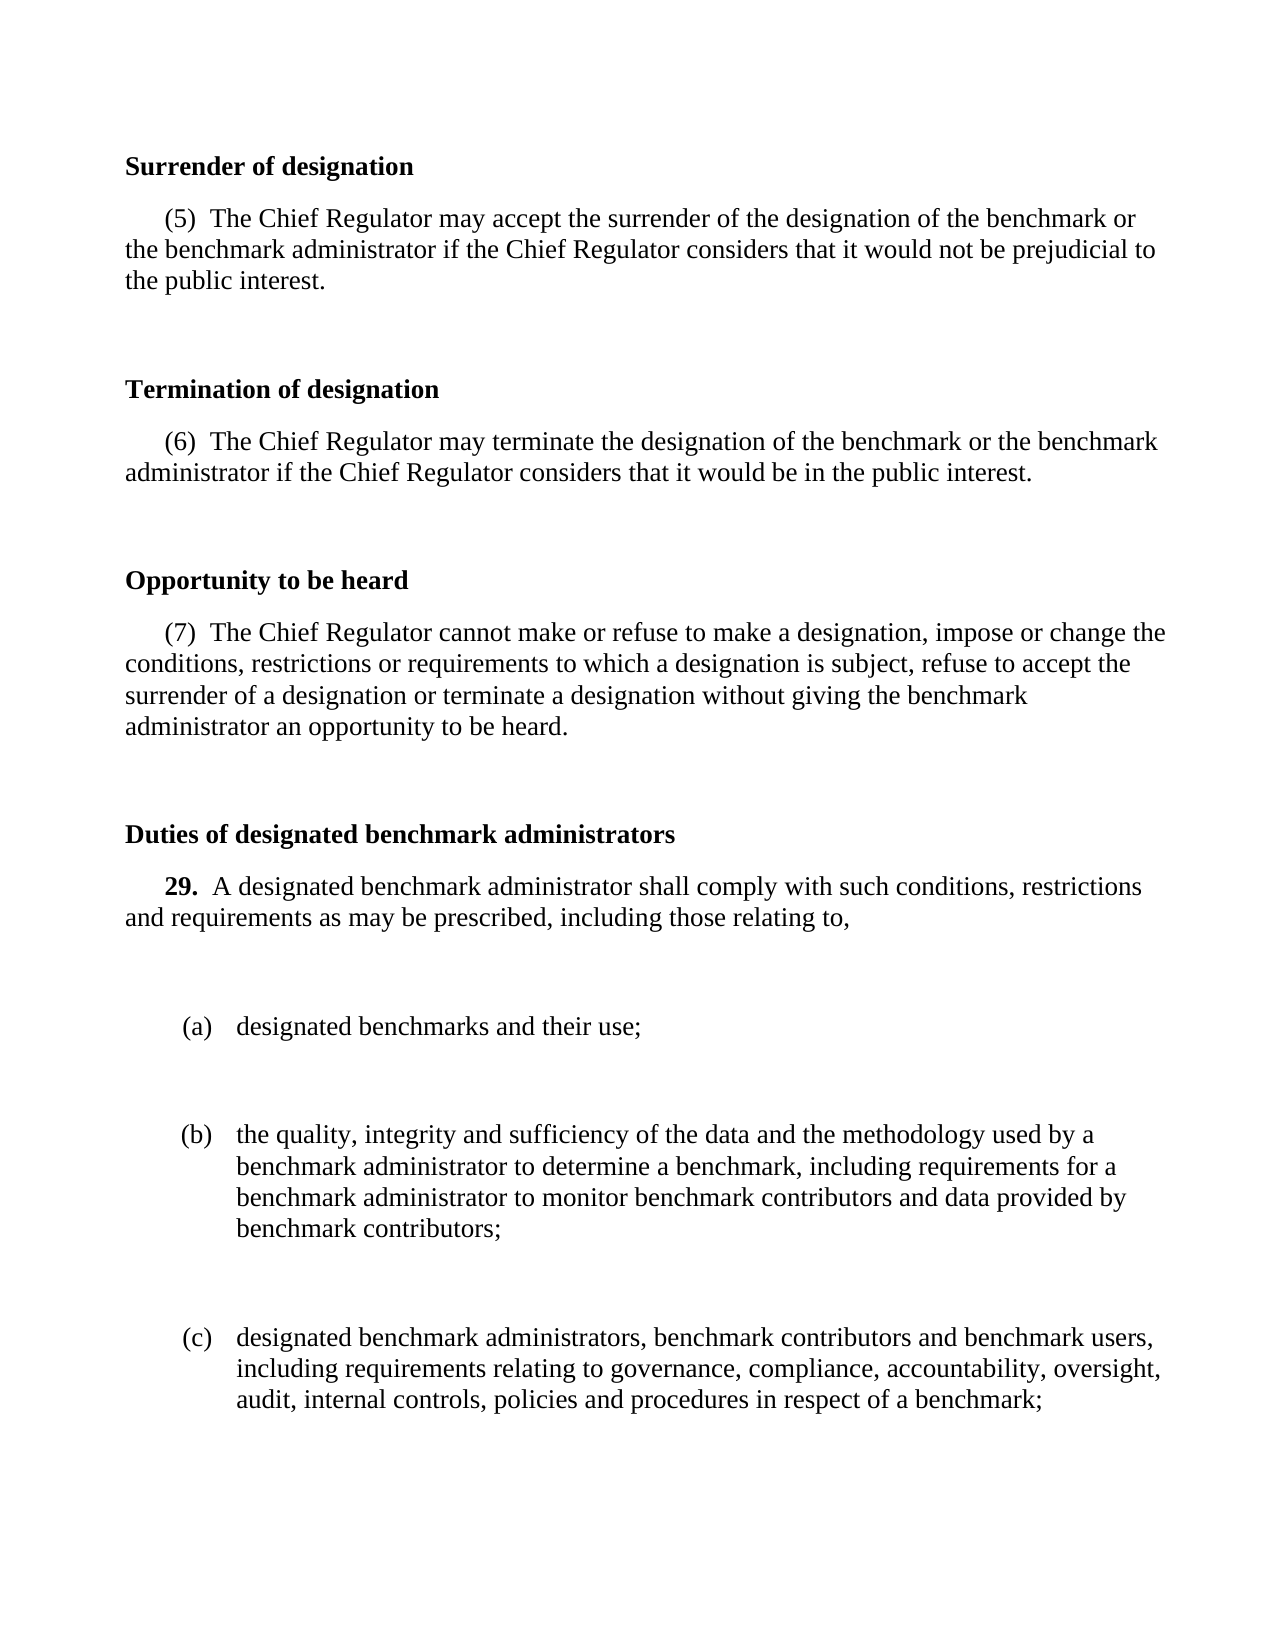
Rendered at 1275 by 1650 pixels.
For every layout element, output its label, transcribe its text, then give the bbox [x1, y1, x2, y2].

text 29. A designated benchmark administrator shall comply with such conditions, restrictions and requirements as may be prescribed, including those relating to, [125, 870, 1175, 933]
text Duties of designated benchmark administrators [125, 818, 1175, 849]
text (7) The Chief Regulator cannot make or refuse to make a designation, impose or change the conditions, restrictions or requirements to which a designation is subject, refuse to accept the surrender of a designation or terminate a designation without giving the benchmark administrator an opportunity to be heard. [125, 616, 1175, 741]
text Opportunity to be heard [125, 564, 1175, 596]
text Termination of designation [125, 373, 1175, 404]
text (c) designated benchmark administrators, benchmark contributors and benchmark users, including requirements relating to governance, compliance, accountability, oversight, audit, internal controls, policies and procedures in respect of a benchmark; [125, 1321, 1175, 1414]
text (5) The Chief Regulator may accept the surrender of the designation of the benchmark or the benchmark administrator if the Chief Regulator considers that it would not be prejudicial to the public interest. [125, 202, 1175, 295]
text Surrender of designation [125, 150, 1175, 181]
text (a) designated benchmarks and their use; [125, 1010, 1175, 1041]
text (6) The Chief Regulator may terminate the designation of the benchmark or the benchmark administrator if the Chief Regulator considers that it would be in the public interest. [125, 425, 1175, 487]
text (b) the quality, integrity and sufficiency of the data and the methodology used by a benchmark administrator to determine a benchmark, including requirements for a benchmark administrator to monitor benchmark contributors and data provided by benchmark contributors; [125, 1119, 1175, 1243]
